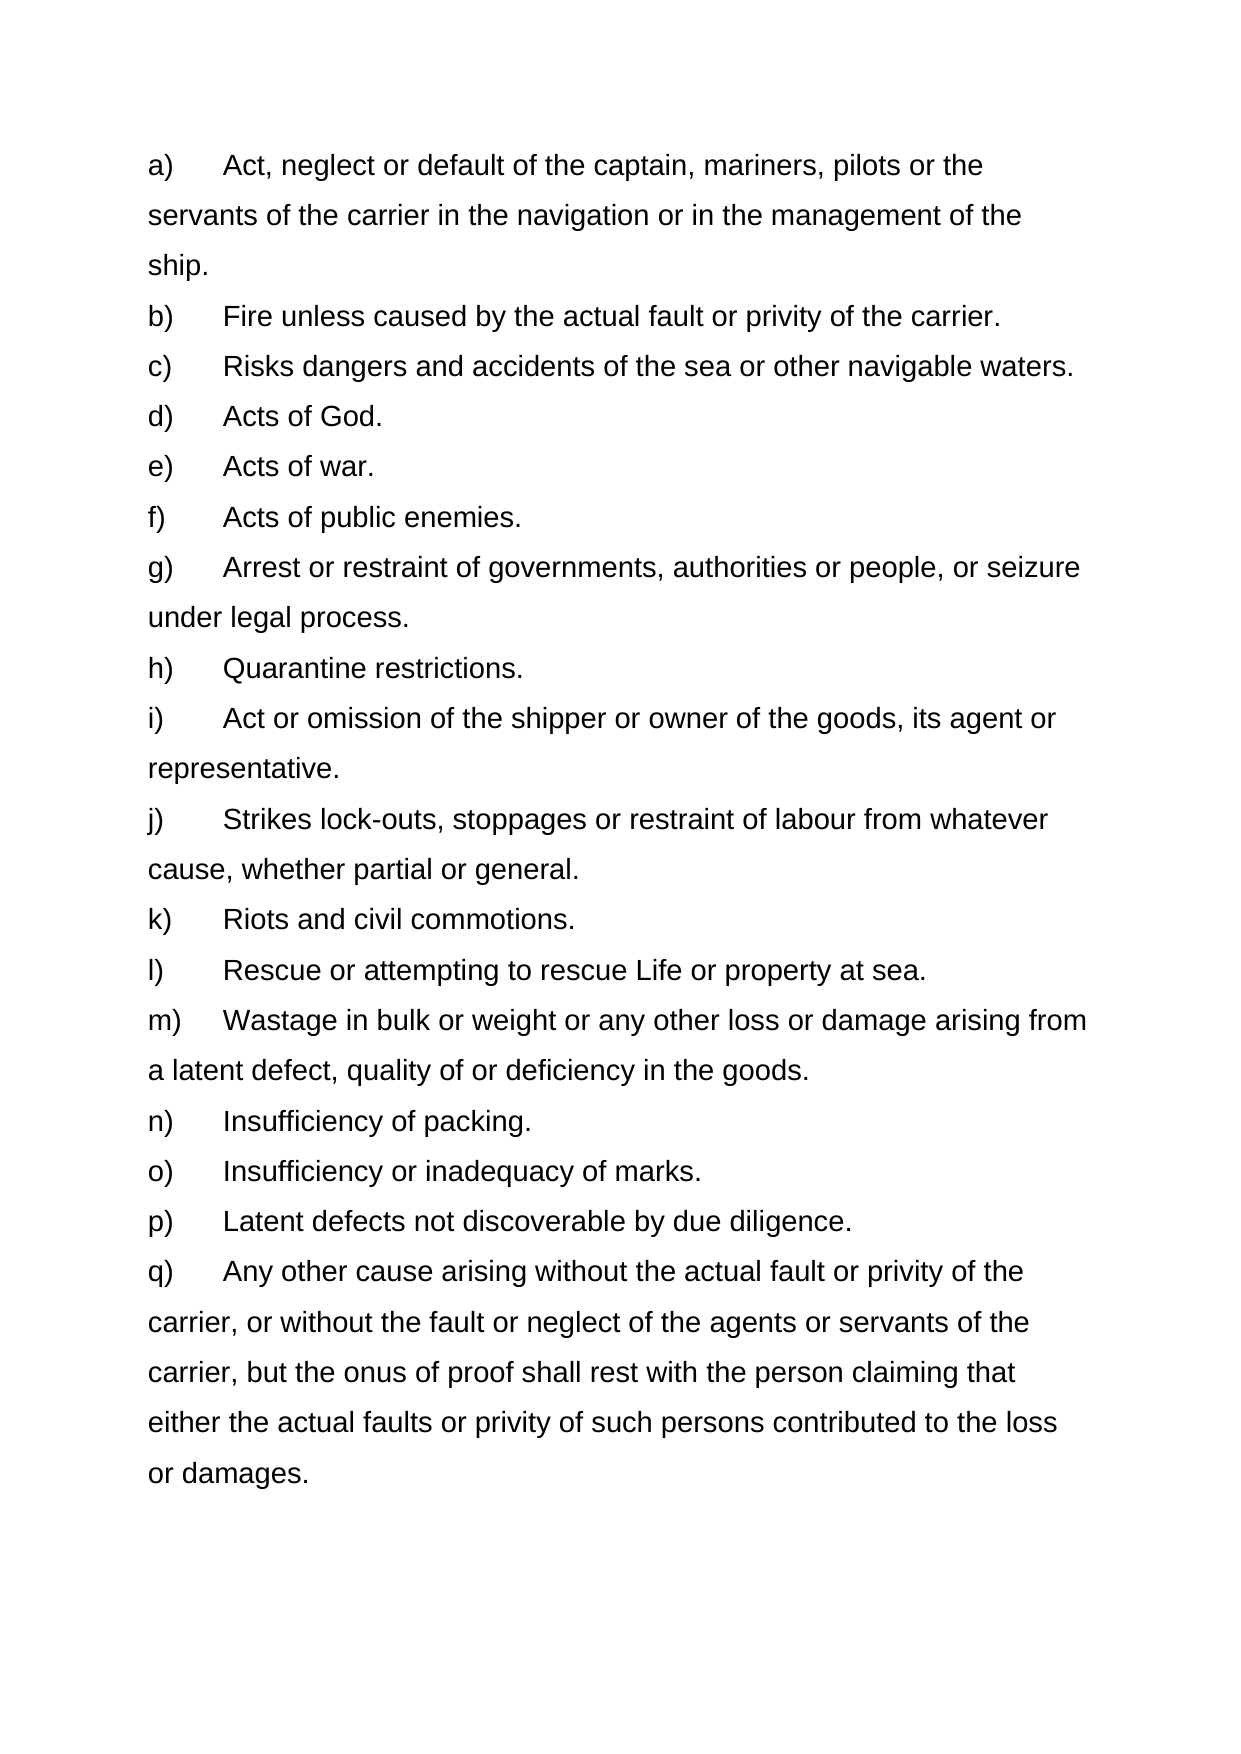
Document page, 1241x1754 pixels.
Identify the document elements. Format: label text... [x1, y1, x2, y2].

list Arrest or restraint of governments, authorities or people, or seizure under legal process. [148, 550, 1093, 634]
list Acts of public enemies. [148, 500, 1093, 533]
list Insufficiency or inadequacy of marks. [148, 1154, 1093, 1187]
list Rescue or attempting to rescue Life or property at sea. [148, 953, 1093, 986]
list Fire unless caused by the actual fault or privity of the carrier. [148, 298, 1093, 332]
list Act or omission of the shipper or owner of the goods, its agent or representative. [148, 701, 1093, 785]
list Quarantine restrictions. [148, 651, 1093, 684]
list Risks dangers and accidents of the sea or other navigable waters. [148, 349, 1093, 382]
list Wastage in bulk or weight or any other loss or damage arising from a latent defect, quality of or deficiency in the goods. [148, 1003, 1093, 1087]
list Any other cause arising without the actual fault or privity of the carrier, or without the fault or neglect of the agents or servants of the carrier, but the onus of proof shall rest with the person claiming that either the actual faults or privity of such persons contributed to the loss or damages. [148, 1254, 1093, 1489]
list Acts of war. [148, 449, 1093, 483]
list Latent defects not discoverable by due diligence. [148, 1204, 1093, 1238]
list Strikes lock-outs, stoppages or restraint of labour from whatever cause, whether partial or general. [148, 802, 1093, 886]
list Riots and civil commotions. [148, 902, 1093, 936]
list Act, neglect or default of the captain, mariners, pilots or the servants of the carrier in the navigation or in the management of the ship. [148, 148, 1093, 282]
list Acts of God. [148, 399, 1093, 433]
list Insufficiency of packing. [148, 1103, 1093, 1137]
